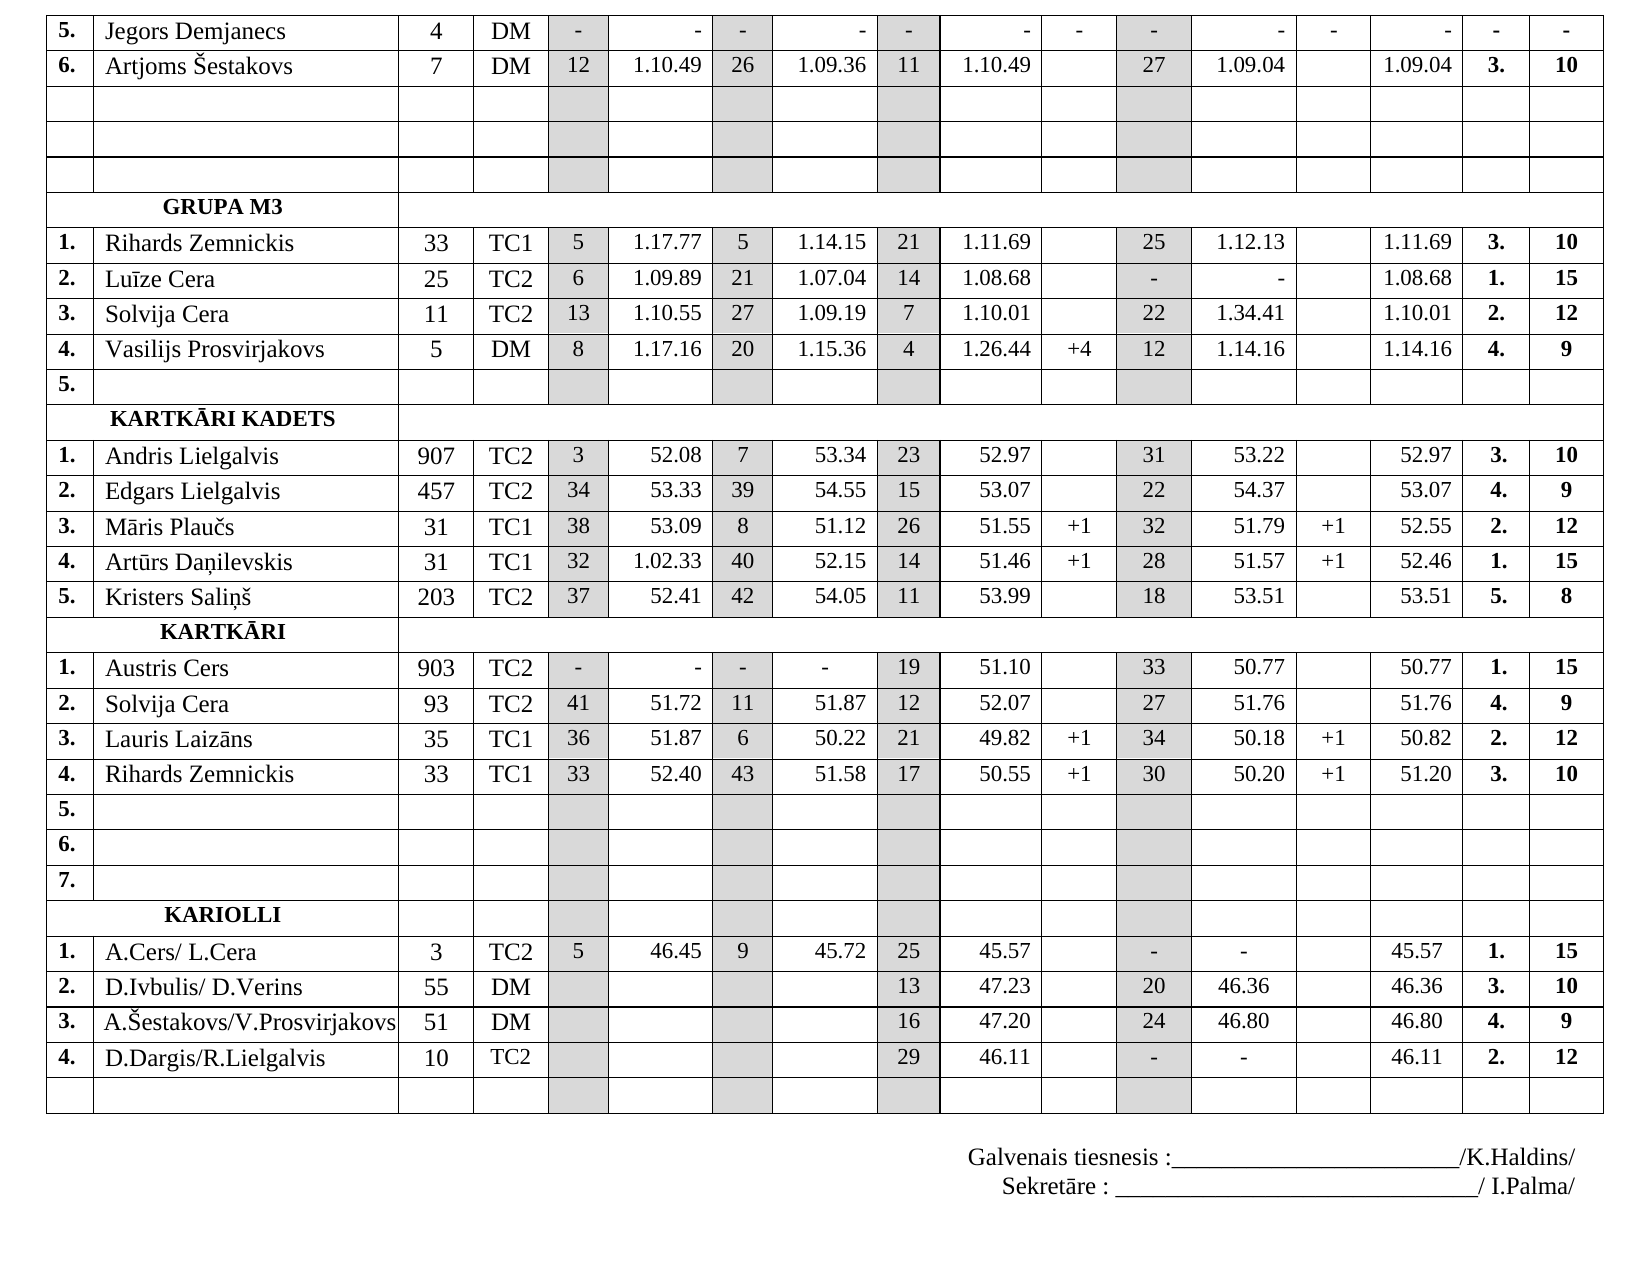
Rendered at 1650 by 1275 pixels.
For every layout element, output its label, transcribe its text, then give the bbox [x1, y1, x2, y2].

table_cell [713, 901, 772, 936]
table_cell TC1 [474, 228, 548, 263]
table_cell 53.51 [1192, 582, 1296, 617]
table_cell 3 [399, 937, 473, 971]
table_cell [399, 158, 473, 192]
table_cell 50.82 [1371, 724, 1462, 758]
table_cell [713, 866, 772, 900]
table_cell 10 [1530, 972, 1603, 1006]
table_cell [773, 830, 877, 865]
table_cell 1.17.77 [609, 228, 712, 263]
table_cell 5 [549, 937, 608, 971]
table_cell 2. [47, 689, 93, 723]
table_cell 6 [713, 724, 772, 758]
table_cell Artjoms Šestakovs [94, 51, 398, 86]
table_cell 4. [1463, 476, 1529, 511]
table_cell [1042, 264, 1116, 298]
table_cell 21 [878, 228, 939, 263]
table_cell [1042, 795, 1116, 829]
table_cell TC1 [474, 724, 548, 758]
table_cell [609, 87, 712, 121]
table_cell 50.55 [941, 760, 1041, 794]
text Galvenais tiesnesis :_______________________/K.Haldins/ [533, 1142, 1575, 1171]
table_cell TC2 [474, 441, 548, 475]
table_cell 51.20 [1371, 760, 1462, 794]
table_cell DM [474, 1008, 548, 1042]
table_cell 3 [549, 441, 608, 475]
table_cell [941, 901, 1041, 936]
table_cell 51.55 [941, 512, 1041, 546]
table_cell [713, 1008, 772, 1042]
table_cell 12 [1530, 1043, 1603, 1077]
table_cell [399, 901, 473, 936]
table_cell 50.20 [1192, 760, 1296, 794]
table_cell Solvija Cera [94, 689, 398, 723]
table_cell [399, 1078, 473, 1113]
table_cell 12 [1530, 724, 1603, 758]
table_cell 3. [1463, 228, 1529, 263]
table_cell 2. [47, 972, 93, 1006]
table_cell [94, 1078, 398, 1113]
table_cell [1297, 653, 1370, 688]
table_cell - [549, 653, 608, 688]
table_cell [474, 795, 548, 829]
table_cell 10 [1530, 760, 1603, 794]
table_cell +1 [1297, 512, 1370, 546]
table_cell 31 [1117, 441, 1191, 475]
table_cell 1.11.69 [941, 228, 1041, 263]
table_cell 31 [399, 547, 473, 581]
table_cell [941, 866, 1041, 900]
table_cell 3. [1463, 441, 1529, 475]
table_cell 47.20 [941, 1008, 1041, 1042]
table_cell 9 [1530, 689, 1603, 723]
table_cell Edgars Lielgalvis [94, 476, 398, 511]
table_cell 10 [1530, 51, 1603, 86]
table_cell [1463, 1078, 1529, 1113]
table_cell - [1042, 16, 1116, 50]
table_cell [549, 1078, 608, 1113]
table_cell 22 [1117, 476, 1191, 511]
table_cell [1371, 158, 1462, 192]
table_cell 12 [1117, 335, 1191, 369]
table_cell [1297, 122, 1370, 156]
table_cell [94, 122, 398, 156]
table_cell [474, 830, 548, 865]
table_header [64, 1114, 508, 1142]
table_cell [1463, 122, 1529, 156]
table_cell 34 [1117, 724, 1191, 758]
table_cell [609, 972, 712, 1006]
table_cell [878, 87, 939, 121]
table_cell [609, 370, 712, 404]
table_cell [1530, 830, 1603, 865]
table_cell 4 [399, 16, 473, 50]
table_cell +1 [1042, 547, 1116, 581]
table_cell [1297, 937, 1370, 971]
table_cell [549, 1008, 608, 1042]
table_cell Austris Cers [94, 653, 398, 688]
table_cell [549, 866, 608, 900]
table_cell +1 [1042, 512, 1116, 546]
table_cell Jegors Demjanecs [94, 16, 398, 50]
table_cell 1.15.36 [773, 335, 877, 369]
table_cell 1.17.16 [609, 335, 712, 369]
table_cell Kristers Saliņš [94, 582, 398, 617]
table_cell 51.57 [1192, 547, 1296, 581]
table_cell 2. [1463, 299, 1529, 333]
table_cell [1530, 866, 1603, 900]
table_cell [549, 370, 608, 404]
table_cell [474, 370, 548, 404]
table_cell 12 [878, 689, 939, 723]
table_cell 1.14.16 [1371, 335, 1462, 369]
table_cell [1530, 795, 1603, 829]
table_cell [1463, 901, 1529, 936]
table_cell [399, 830, 473, 865]
table_cell 4. [1463, 1008, 1529, 1042]
table_cell 4. [47, 760, 93, 794]
table_cell 3. [1463, 972, 1529, 1006]
table_cell 51.12 [773, 512, 877, 546]
table_cell [1297, 264, 1370, 298]
table_cell [1042, 158, 1116, 192]
table_cell 46.36 [1371, 972, 1462, 1006]
table_cell Rihards Zemnickis [94, 760, 398, 794]
table_cell 1.26.44 [941, 335, 1041, 369]
table_cell 52.55 [1371, 512, 1462, 546]
table_cell 903 [399, 653, 473, 688]
table_cell - [1117, 16, 1191, 50]
table_cell [1042, 689, 1116, 723]
table_cell 1.34.41 [1192, 299, 1296, 333]
table_cell Artūrs Daņilevskis [94, 547, 398, 581]
table_cell [1463, 87, 1529, 121]
table_cell 5. [47, 795, 93, 829]
table_cell [1297, 87, 1370, 121]
table_cell [941, 122, 1041, 156]
table_header [508, 1114, 951, 1142]
table_cell 7 [399, 51, 473, 86]
table_cell [713, 1078, 772, 1113]
table_cell [1297, 441, 1370, 475]
table_cell 29 [878, 1043, 939, 1077]
table_cell 6. [47, 51, 93, 86]
table_cell 10 [1530, 228, 1603, 263]
table_cell 46.80 [1371, 1008, 1462, 1042]
table_cell - [609, 653, 712, 688]
table_cell - [1463, 16, 1529, 50]
table_cell 33 [549, 760, 608, 794]
table_cell 54.37 [1192, 476, 1296, 511]
table_cell 457 [399, 476, 473, 511]
table_cell 51.72 [609, 689, 712, 723]
table_cell TC2 [474, 689, 548, 723]
table_cell [399, 122, 473, 156]
table_cell [878, 830, 939, 865]
table_cell 5 [549, 228, 608, 263]
table_cell Rihards Zemnickis [94, 228, 398, 263]
table_cell 52.40 [609, 760, 712, 794]
table_cell Luīze Cera [94, 264, 398, 298]
table_cell [713, 830, 772, 865]
table_cell 5 [399, 335, 473, 369]
table_cell 5. [1463, 582, 1529, 617]
table_cell [713, 972, 772, 1006]
table_cell 51 [399, 1008, 473, 1042]
table_cell 1.07.04 [773, 264, 877, 298]
table_cell - [713, 653, 772, 688]
table_cell [399, 87, 473, 121]
table_cell 14 [878, 547, 939, 581]
table_cell [1297, 370, 1370, 404]
table_cell [1297, 299, 1370, 333]
table_cell [1297, 866, 1370, 900]
table_cell - [609, 16, 712, 50]
table_cell 51.76 [1192, 689, 1296, 723]
table_cell [609, 866, 712, 900]
table_cell 4. [1463, 689, 1529, 723]
table_cell [941, 1078, 1041, 1113]
table_cell 54.55 [773, 476, 877, 511]
table_cell +1 [1297, 724, 1370, 758]
table_cell 907 [399, 441, 473, 475]
table_cell [1463, 370, 1529, 404]
table_cell TC2 [474, 264, 548, 298]
table_cell [1042, 228, 1116, 263]
table_cell KARTKĀRI [47, 618, 398, 652]
table_cell [1117, 830, 1191, 865]
table_cell KARIOLLI [47, 901, 398, 936]
table_cell 5. [47, 582, 93, 617]
table_cell [1042, 1008, 1116, 1042]
table_cell 1.10.49 [941, 51, 1041, 86]
table_cell 11 [878, 582, 939, 617]
table_cell 1.14.15 [773, 228, 877, 263]
table_cell 15 [1530, 937, 1603, 971]
table_cell 16 [878, 1008, 939, 1042]
table_cell [1371, 122, 1462, 156]
table_cell 8 [713, 512, 772, 546]
table_cell [549, 158, 608, 192]
table_cell [713, 158, 772, 192]
table_cell [1042, 582, 1116, 617]
table_cell DM [474, 16, 548, 50]
table_cell A.Šestakovs/V.Prosvirjakovs [94, 1008, 398, 1042]
table_cell 1. [1463, 653, 1529, 688]
table_cell [94, 370, 398, 404]
table_cell 3. [47, 299, 93, 333]
table_cell [1463, 866, 1529, 900]
table_cell 15 [878, 476, 939, 511]
table_cell 38 [549, 512, 608, 546]
table_cell [1042, 1078, 1116, 1113]
table_cell [1297, 1008, 1370, 1042]
table_cell 1. [1463, 264, 1529, 298]
table_cell 50.22 [773, 724, 877, 758]
table_cell 1.10.01 [1371, 299, 1462, 333]
table_cell [94, 795, 398, 829]
table_cell - [1192, 16, 1296, 50]
table_cell 52.07 [941, 689, 1041, 723]
table_cell - [773, 653, 877, 688]
table_cell [1117, 866, 1191, 900]
table_cell - [1371, 16, 1462, 50]
table_cell DM [474, 51, 548, 86]
table_cell D.Dargis/R.Lielgalvis [94, 1043, 398, 1077]
table_cell 45.72 [773, 937, 877, 971]
table_cell TC2 [474, 653, 548, 688]
table_cell 1.11.69 [1371, 228, 1462, 263]
table_cell [1042, 441, 1116, 475]
table_cell [94, 158, 398, 192]
table_cell 2. [47, 264, 93, 298]
table_cell [1042, 370, 1116, 404]
table_cell [1117, 795, 1191, 829]
table_cell 7 [878, 299, 939, 333]
table_cell [1117, 122, 1191, 156]
table_cell [878, 370, 939, 404]
table_cell 3. [47, 724, 93, 758]
table_cell TC2 [474, 937, 548, 971]
table_cell 54.05 [773, 582, 877, 617]
table_cell 3. [47, 1008, 93, 1042]
table_cell 1.10.55 [609, 299, 712, 333]
table_cell [773, 87, 877, 121]
table_cell [941, 795, 1041, 829]
table_cell 51.58 [773, 760, 877, 794]
table_cell 27 [1117, 689, 1191, 723]
table_cell DM [474, 335, 548, 369]
table_cell [1042, 51, 1116, 86]
table_cell 53.99 [941, 582, 1041, 617]
table_cell [1530, 1078, 1603, 1113]
table_cell [1530, 901, 1603, 936]
table_cell Lauris Laizāns [94, 724, 398, 758]
table_cell [1192, 158, 1296, 192]
table_cell [1297, 335, 1370, 369]
table_cell 1.02.33 [609, 547, 712, 581]
table_cell [773, 1078, 877, 1113]
table_cell 26 [878, 512, 939, 546]
table_cell 39 [713, 476, 772, 511]
table_cell 12 [1530, 299, 1603, 333]
table_cell 34 [549, 476, 608, 511]
table_cell 15 [1530, 547, 1603, 581]
table_cell 43 [713, 760, 772, 794]
table_cell [1463, 830, 1529, 865]
table_cell 46.80 [1192, 1008, 1296, 1042]
table_cell 45.57 [941, 937, 1041, 971]
table_cell [609, 901, 712, 936]
table_cell [941, 370, 1041, 404]
table_cell 46.11 [1371, 1043, 1462, 1077]
table_cell [773, 795, 877, 829]
table_cell 30 [1117, 760, 1191, 794]
table_cell [713, 370, 772, 404]
table_cell - [1117, 937, 1191, 971]
table_cell 25 [878, 937, 939, 971]
table_cell [1042, 901, 1116, 936]
text Sekretāre : _____________________________/ I.Palma/ [533, 1171, 1575, 1200]
table_cell - [1192, 1043, 1296, 1077]
table_cell 33 [1117, 653, 1191, 688]
table_cell 36 [549, 724, 608, 758]
table_cell [1117, 1078, 1191, 1113]
table_cell 9 [1530, 335, 1603, 369]
table_cell 28 [1117, 547, 1191, 581]
table_cell 1.09.89 [609, 264, 712, 298]
table_cell [1297, 972, 1370, 1006]
table_cell [1042, 866, 1116, 900]
table_cell GRUPA M3 [47, 193, 398, 227]
table_cell 46.11 [941, 1043, 1041, 1077]
table_cell 3. [1463, 51, 1529, 86]
table_cell [549, 901, 608, 936]
table_cell 26 [713, 51, 772, 86]
table_cell 53.09 [609, 512, 712, 546]
table_cell 3. [47, 512, 93, 546]
table_cell 52.46 [1371, 547, 1462, 581]
table_cell [1042, 937, 1116, 971]
table_cell [878, 866, 939, 900]
table_cell [1192, 87, 1296, 121]
table_cell +1 [1297, 547, 1370, 581]
table_cell - [1192, 937, 1296, 971]
table_cell 7. [47, 866, 93, 900]
table_cell 1. [1463, 937, 1529, 971]
table_cell 35 [399, 724, 473, 758]
table_cell [1297, 901, 1370, 936]
table_cell [1297, 1043, 1370, 1077]
table_cell [878, 1078, 939, 1113]
table_cell 1. [1463, 547, 1529, 581]
table_cell [549, 1043, 608, 1077]
table_cell 51.79 [1192, 512, 1296, 546]
table_cell [399, 618, 1603, 652]
table_cell [549, 122, 608, 156]
table_cell DM [474, 972, 548, 1006]
table_cell 20 [1117, 972, 1191, 1006]
table_cell [549, 87, 608, 121]
table_cell [1042, 972, 1116, 1006]
table_cell 50.77 [1371, 653, 1462, 688]
table_cell [773, 370, 877, 404]
table_cell 2. [1463, 1043, 1529, 1077]
table_cell [1530, 158, 1603, 192]
table_cell 9 [1530, 476, 1603, 511]
table_cell [1042, 1043, 1116, 1077]
table_cell 53.07 [941, 476, 1041, 511]
table_cell [1297, 689, 1370, 723]
table_cell 51.46 [941, 547, 1041, 581]
table_cell 4 [878, 335, 939, 369]
table_cell D.Ivbulis/ D.Verins [94, 972, 398, 1006]
table_cell [399, 405, 1603, 440]
table_cell [474, 158, 548, 192]
table_cell [1463, 158, 1529, 192]
table_cell 15 [1530, 653, 1603, 688]
table_cell [474, 901, 548, 936]
table_cell 23 [878, 441, 939, 475]
table_cell [713, 1043, 772, 1077]
table_cell [1371, 795, 1462, 829]
table_cell [1192, 830, 1296, 865]
table_cell [773, 1043, 877, 1077]
table_cell 4. [47, 547, 93, 581]
table_cell 41 [549, 689, 608, 723]
table_cell 53.34 [773, 441, 877, 475]
table_cell - [1530, 16, 1603, 50]
table_cell 8 [549, 335, 608, 369]
table_cell [399, 370, 473, 404]
table_cell 21 [713, 264, 772, 298]
table_cell 12 [1530, 512, 1603, 546]
table_cell [94, 87, 398, 121]
table_cell - [713, 16, 772, 50]
table_cell [713, 795, 772, 829]
table_cell 24 [1117, 1008, 1191, 1042]
table_cell [1117, 370, 1191, 404]
table_cell TC2 [474, 1043, 548, 1077]
table_cell 2. [1463, 512, 1529, 546]
table_cell 21 [878, 724, 939, 758]
table_cell 33 [399, 760, 473, 794]
table_cell [1297, 582, 1370, 617]
table_cell [773, 866, 877, 900]
table_cell [609, 795, 712, 829]
table_cell - [773, 16, 877, 50]
table_cell [1371, 901, 1462, 936]
table_cell TC1 [474, 512, 548, 546]
table_cell 18 [1117, 582, 1191, 617]
table_cell [1530, 122, 1603, 156]
table_cell [941, 830, 1041, 865]
table_cell [1297, 830, 1370, 865]
table_cell [1297, 795, 1370, 829]
table_cell 22 [1117, 299, 1191, 333]
table_cell [878, 795, 939, 829]
table_cell 31 [399, 512, 473, 546]
table_cell - [941, 16, 1041, 50]
table_cell 15 [1530, 264, 1603, 298]
table_cell [1042, 87, 1116, 121]
table_cell 1.09.19 [773, 299, 877, 333]
table_cell [609, 1043, 712, 1077]
table_cell 1. [47, 937, 93, 971]
table_cell [474, 87, 548, 121]
table_cell 33 [399, 228, 473, 263]
table_cell [474, 1078, 548, 1113]
table_cell [1042, 299, 1116, 333]
table_cell 3. [1463, 760, 1529, 794]
table_cell 6 [549, 264, 608, 298]
table_cell 13 [878, 972, 939, 1006]
table_cell TC1 [474, 547, 548, 581]
table_cell 1.09.36 [773, 51, 877, 86]
table_cell [1042, 830, 1116, 865]
table_cell [713, 122, 772, 156]
table_cell 1. [47, 441, 93, 475]
table_cell [773, 972, 877, 1006]
table_cell 1. [47, 653, 93, 688]
table_cell 1.08.68 [1371, 264, 1462, 298]
table_cell [1042, 653, 1116, 688]
table_cell 47.23 [941, 972, 1041, 1006]
table_cell [94, 830, 398, 865]
table_cell [1371, 1078, 1462, 1113]
table_cell TC2 [474, 476, 548, 511]
table_cell 1.10.49 [609, 51, 712, 86]
table_cell 93 [399, 689, 473, 723]
table_cell +1 [1297, 760, 1370, 794]
table_cell 27 [713, 299, 772, 333]
table_cell [609, 158, 712, 192]
table_cell 51.87 [609, 724, 712, 758]
table_cell [713, 87, 772, 121]
table_cell 8 [1530, 582, 1603, 617]
table_cell [549, 795, 608, 829]
table_cell 1. [47, 228, 93, 263]
table_cell 51.10 [941, 653, 1041, 688]
table_cell [609, 1008, 712, 1042]
table_cell [399, 866, 473, 900]
table_cell - [549, 16, 608, 50]
table_cell [1530, 370, 1603, 404]
table_cell [47, 1078, 93, 1113]
table_cell 32 [1117, 512, 1191, 546]
table_cell 40 [713, 547, 772, 581]
table_cell 1.09.04 [1371, 51, 1462, 86]
table_cell [1371, 866, 1462, 900]
table_cell 1.10.01 [941, 299, 1041, 333]
table_cell 11 [399, 299, 473, 333]
table_cell [47, 122, 93, 156]
table_cell TC2 [474, 299, 548, 333]
table_cell 7 [713, 441, 772, 475]
table_cell [941, 158, 1041, 192]
table_cell [1463, 795, 1529, 829]
table_cell [1117, 87, 1191, 121]
table_cell - [1297, 16, 1370, 50]
table_cell 50.77 [1192, 653, 1296, 688]
table_cell [399, 795, 473, 829]
table_cell [609, 1078, 712, 1113]
table_cell 25 [1117, 228, 1191, 263]
table_cell 11 [878, 51, 939, 86]
table_cell [474, 866, 548, 900]
table_cell [1192, 795, 1296, 829]
table_cell 5. [47, 370, 93, 404]
table_cell 52.15 [773, 547, 877, 581]
table_cell 51.76 [1371, 689, 1462, 723]
table_cell 1.14.16 [1192, 335, 1296, 369]
table_cell 4. [47, 335, 93, 369]
table_cell 27 [1117, 51, 1191, 86]
table_cell 13 [549, 299, 608, 333]
table_cell A.Cers/ L.Cera [94, 937, 398, 971]
table_cell 2. [47, 476, 93, 511]
table_cell 37 [549, 582, 608, 617]
table_cell - [1117, 264, 1191, 298]
table_cell 53.07 [1371, 476, 1462, 511]
table_cell [941, 87, 1041, 121]
table_cell 4. [1463, 335, 1529, 369]
table_cell 19 [878, 653, 939, 688]
table_cell [878, 122, 939, 156]
table_cell 52.41 [609, 582, 712, 617]
table_cell 53.51 [1371, 582, 1462, 617]
table_cell [1530, 87, 1603, 121]
table_cell 1.12.13 [1192, 228, 1296, 263]
table_cell [399, 193, 1603, 227]
table_cell 1.08.68 [941, 264, 1041, 298]
table_cell [1371, 830, 1462, 865]
table_cell Vasilijs Prosvirjakovs [94, 335, 398, 369]
table_cell +1 [1042, 724, 1116, 758]
table_cell [1297, 158, 1370, 192]
table_cell Andris Lielgalvis [94, 441, 398, 475]
table_cell 203 [399, 582, 473, 617]
table_cell [1042, 476, 1116, 511]
table_cell 53.22 [1192, 441, 1296, 475]
table_cell 55 [399, 972, 473, 1006]
table_cell [1297, 476, 1370, 511]
table_cell [1192, 1078, 1296, 1113]
table_cell [1117, 901, 1191, 936]
table_cell 9 [713, 937, 772, 971]
table_cell [1297, 51, 1370, 86]
table_cell 10 [399, 1043, 473, 1077]
table_cell - [1117, 1043, 1191, 1077]
table_cell Māris Plaučs [94, 512, 398, 546]
table_cell [1297, 1078, 1370, 1113]
table_cell [1192, 866, 1296, 900]
table_cell [1371, 370, 1462, 404]
table_cell 49.82 [941, 724, 1041, 758]
table_cell KARTKĀRI KADETS [47, 405, 398, 440]
table_cell [878, 901, 939, 936]
table_cell 5 [713, 228, 772, 263]
table_cell [94, 866, 398, 900]
table_cell 50.18 [1192, 724, 1296, 758]
table_cell +1 [1042, 760, 1116, 794]
table_cell 11 [713, 689, 772, 723]
table_cell - [1192, 264, 1296, 298]
table_cell [1042, 122, 1116, 156]
table_cell 45.57 [1371, 937, 1462, 971]
table_cell 32 [549, 547, 608, 581]
table_cell 42 [713, 582, 772, 617]
table_cell [1117, 158, 1191, 192]
table_cell 52.97 [941, 441, 1041, 475]
table_cell 2. [1463, 724, 1529, 758]
table_cell 52.97 [1371, 441, 1462, 475]
table_cell 1.09.04 [1192, 51, 1296, 86]
table_cell [474, 122, 548, 156]
table_cell 46.36 [1192, 972, 1296, 1006]
table_cell 12 [549, 51, 608, 86]
table_cell TC1 [474, 760, 548, 794]
table_cell [1192, 370, 1296, 404]
table_cell [609, 830, 712, 865]
table_cell [1192, 122, 1296, 156]
table_cell [773, 1008, 877, 1042]
table_cell [609, 122, 712, 156]
table_cell [773, 158, 877, 192]
table_cell - [878, 16, 939, 50]
table_cell 52.08 [609, 441, 712, 475]
table_cell [549, 972, 608, 1006]
table_cell 14 [878, 264, 939, 298]
table_cell [878, 158, 939, 192]
table_cell 46.45 [609, 937, 712, 971]
table_cell 25 [399, 264, 473, 298]
table_cell [549, 830, 608, 865]
table_cell [1192, 901, 1296, 936]
table_cell 17 [878, 760, 939, 794]
table_cell TC2 [474, 582, 548, 617]
table_cell 9 [1530, 1008, 1603, 1042]
table_cell 4. [47, 1043, 93, 1077]
table_cell 6. [47, 830, 93, 865]
table_cell [773, 901, 877, 936]
table_cell Solvija Cera [94, 299, 398, 333]
table_cell 51.87 [773, 689, 877, 723]
table_cell +4 [1042, 335, 1116, 369]
table_cell 53.33 [609, 476, 712, 511]
table_cell [1297, 228, 1370, 263]
table_cell [773, 122, 877, 156]
table_cell 5. [47, 16, 93, 50]
table_cell [47, 87, 93, 121]
table_cell 10 [1530, 441, 1603, 475]
table_cell [47, 158, 93, 192]
table_cell 20 [713, 335, 772, 369]
table_cell [1371, 87, 1462, 121]
